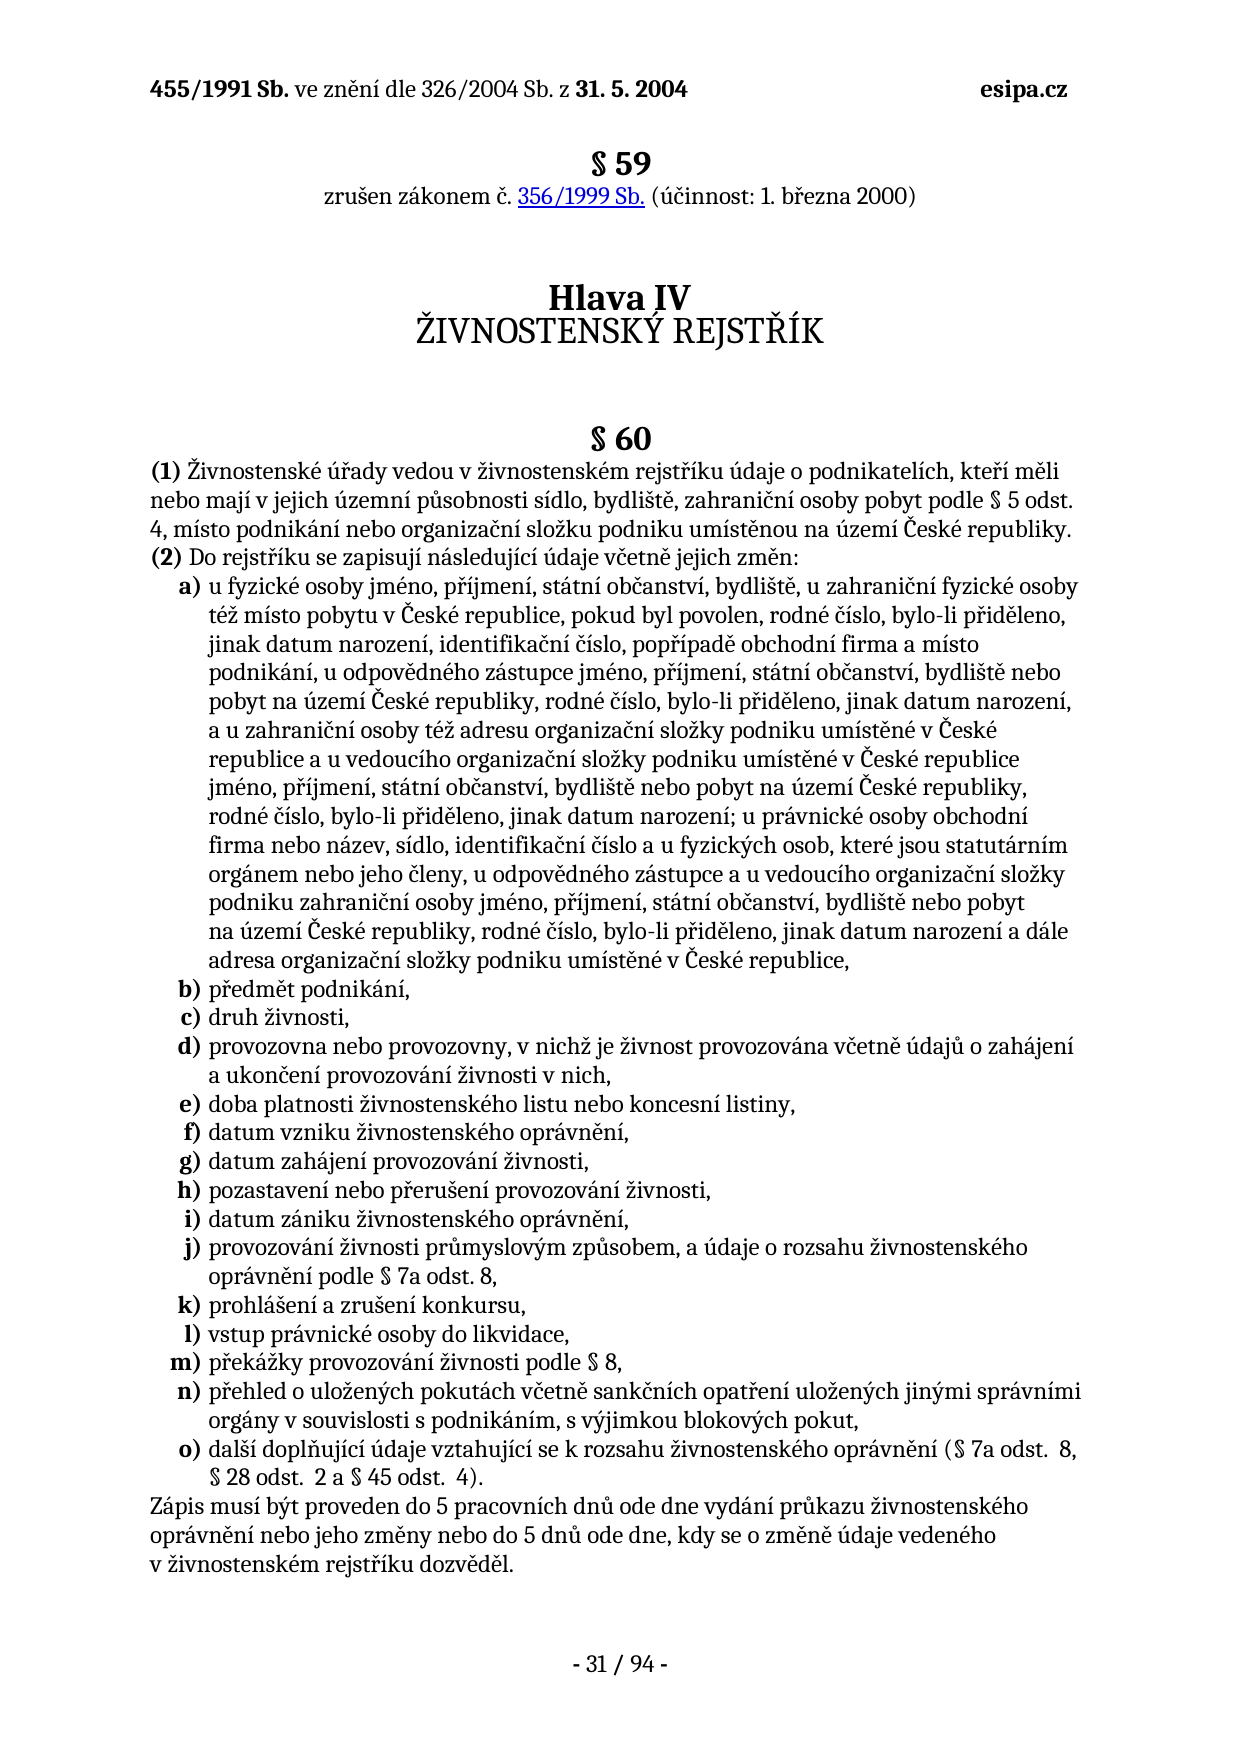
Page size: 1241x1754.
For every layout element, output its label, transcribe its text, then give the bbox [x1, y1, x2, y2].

text f) datum vzniku živnostenského oprávnění, [150, 1118, 1090, 1147]
text (2) Do rejstříku se zapisují následující údaje včetně jejich změn: [150, 543, 1090, 572]
text c) druh živnosti, [150, 1003, 1090, 1032]
text g) datum zahájení provozování živnosti, [150, 1147, 1090, 1176]
text m) překážky provozování živnosti podle § 8, [150, 1348, 1090, 1377]
subtitle § 60 [150, 425, 1090, 457]
text e) doba platnosti živnostenského listu nebo koncesní listiny, [150, 1089, 1090, 1118]
text b) předmět podnikání, [150, 974, 1090, 1003]
text k) prohlášení a zrušení konkursu, [150, 1291, 1090, 1319]
text a) u fyzické osoby jméno, příjmení, státní občanství, bydliště, u zahraniční fyzické osoby též místo pobytu v České republice, pokud byl povolen, rodné číslo, bylo‑li přiděleno, jinak datum narození, identifikační číslo, popřípadě obchodní firma a místo podnikání, u odpovědného zástupce jméno, příjmení, státní občanství, bydliště nebo pobyt na území České republiky, rodné číslo, bylo‑li přiděleno, jinak datum narození, a u zahraniční osoby též adresu organizační složky podniku umístěné v České republice a u vedoucího organizační složky podniku umístěné v České republice jméno, příjmení, státní občanství, bydliště nebo pobyt na území České republiky, rodné číslo, bylo‑li přiděleno, jinak datum narození; u právnické osoby obchodní firma nebo název, sídlo, identifikační číslo a u fyzických osob, které jsou statutárním orgánem nebo jeho členy, u odpovědného zástupce a u vedoucího organizační složky podniku zahraniční osoby jméno, příjmení, státní občanství, bydliště nebo pobyt na území České republiky, rodné číslo, bylo‑li přiděleno, jinak datum narození a dále adresa organizační složky podniku umístěné v České republice, [150, 572, 1090, 974]
subtitle Hlava IV -Živnostenský rejstřík [150, 283, 1090, 352]
text n) přehled o uložených pokutách včetně sankčních opatření uložených jinými správními orgány v souvislosti s podnikáním, s výjimkou blokových pokut, [150, 1377, 1090, 1434]
text i) datum zániku živnostenského oprávnění, [150, 1204, 1090, 1233]
text d) provozovna nebo provozovny, v nichž je živnost provozována včetně údajů o zahájení a ukončení provozování živnosti v nich, [150, 1032, 1090, 1089]
text (1) Živnostenské úřady vedou v živnostenském rejstříku údaje o podnikatelích, kteří měli nebo mají v jejich územní působnosti sídlo, bydliště, zahraniční osoby pobyt podle § 5 odst. 4, místo podnikání nebo organizační složku podniku umístěnou na území České republiky. [150, 457, 1090, 543]
text l) vstup právnické osoby do likvidace, [150, 1319, 1090, 1348]
text o) další doplňující údaje vztahující se k rozsahu živnostenského oprávnění (§ 7a odst. 8, § 28 odst. 2 a § 45 odst. 4). [150, 1434, 1090, 1492]
text j) provozování živnosti průmyslovým způsobem, a údaje o rozsahu živnostenského oprávnění podle § 7a odst. 8, [150, 1233, 1090, 1291]
subtitle § 59 [150, 150, 1090, 182]
text zrušen zákonem č. 356/1999 Sb. (účinnost: 1. března 2000) [150, 182, 1090, 210]
text h) pozastavení nebo přerušení provozování živnosti, [150, 1176, 1090, 1204]
text Zápis musí být proveden do 5 pracovních dnů ode dne vydání průkazu živnostenského oprávnění nebo jeho změny nebo do 5 dnů ode dne, kdy se o změně údaje vedeného v živnostenském rejstříku dozvěděl. [150, 1492, 1090, 1578]
